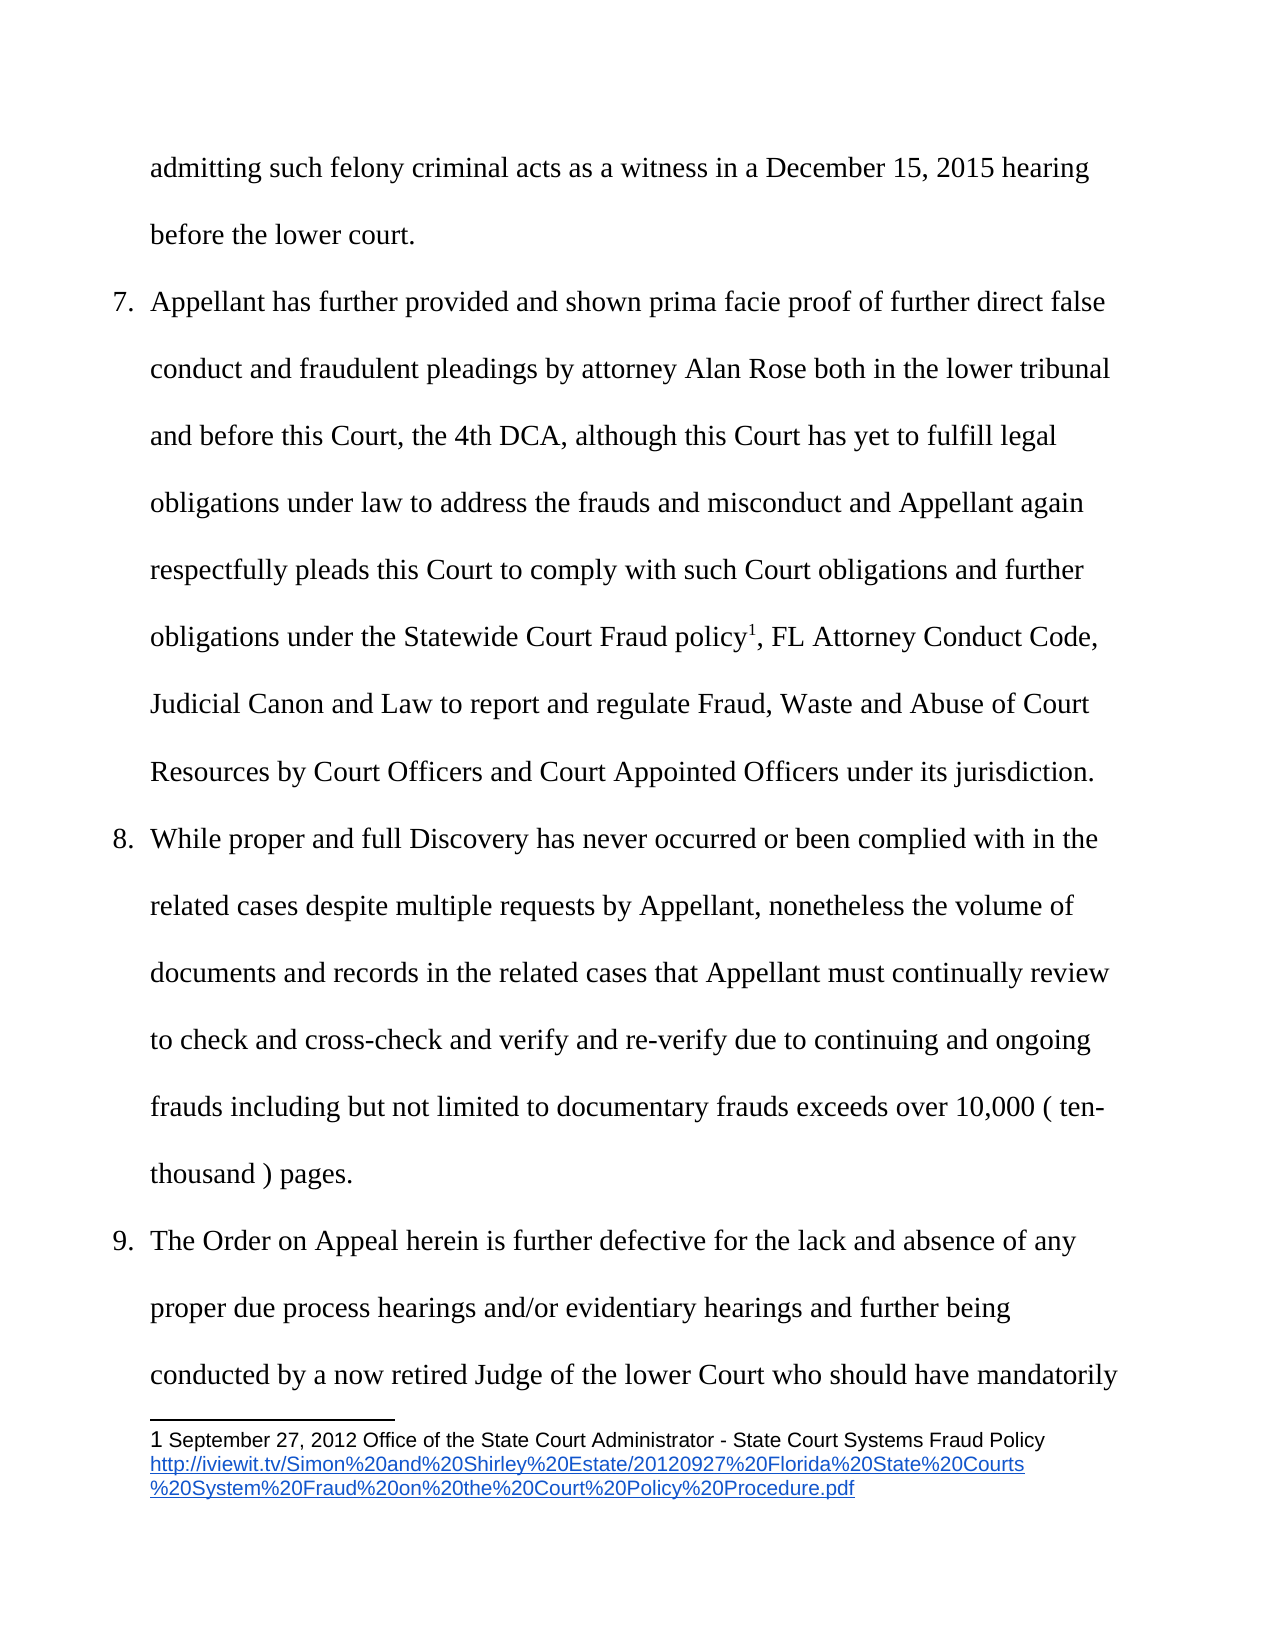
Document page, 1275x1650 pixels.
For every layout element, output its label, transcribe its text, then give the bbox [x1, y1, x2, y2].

list While proper and full Discovery has never occurred or been complied with in the related cases despite multiple requests by Appellant, nonetheless the volume of documents and records in the related cases that Appellant must continually review to check and cross-check and verify and re-verify due to continuing and ongoing frauds including but not limited to documentary frauds exceeds over 10,000 ( ten-thousand ) pages. [112, 821, 1125, 1190]
list Appellant has further provided and shown prima facie proof of further direct false conduct and fraudulent pleadings by attorney Alan Rose both in the lower tribunal and before this Court, the 4th DCA, although this Court has yet to fulfill legal obligations under law to address the frauds and misconduct and Appellant again respectfully pleads this Court to comply with such Court obligations and further obligations under the Statewide Court Fraud policy, FL Attorney Conduct Code, Judicial Canon and Law to report and regulate Fraud, Waste and Abuse of Court Resources by Court Officers and Court Appointed Officers under its jurisdiction. [112, 284, 1125, 787]
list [112, 150, 1125, 251]
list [112, 1223, 1125, 1391]
